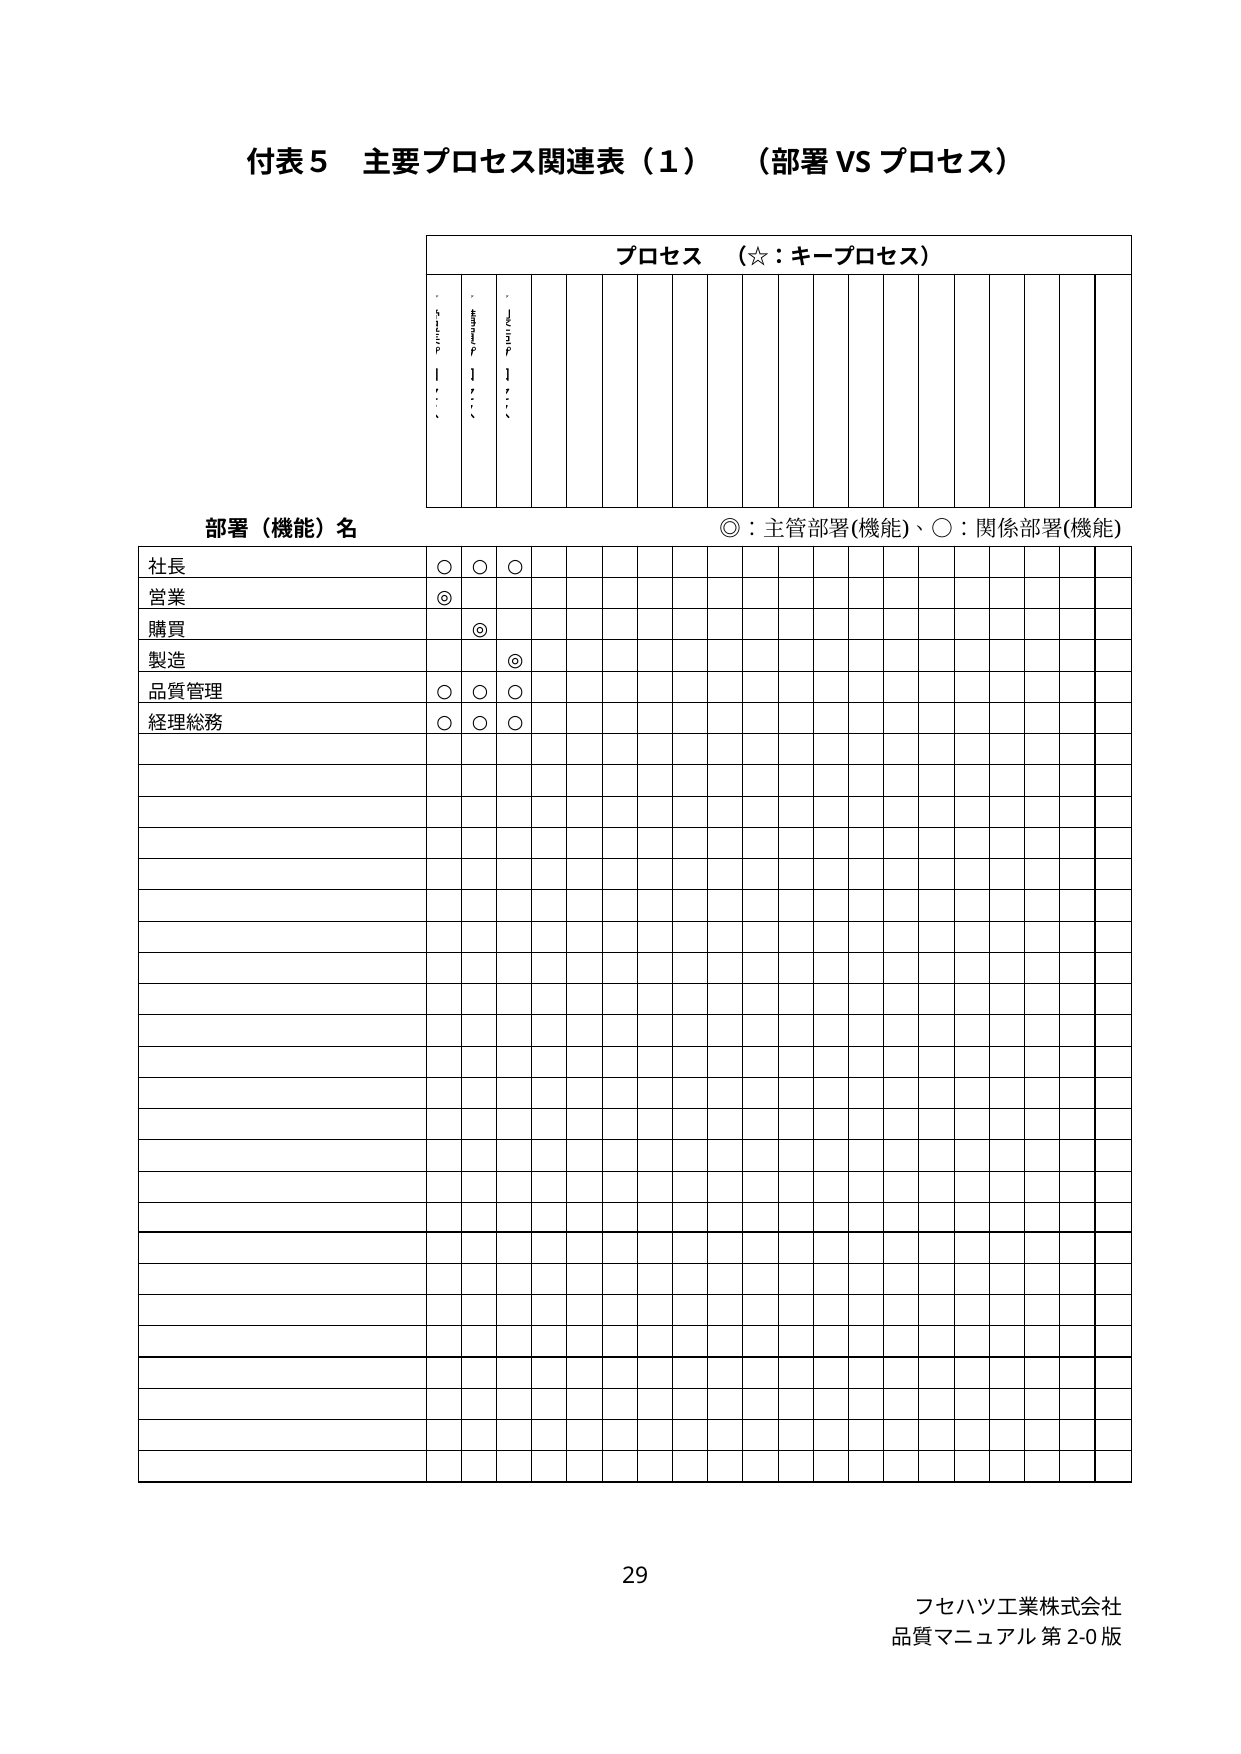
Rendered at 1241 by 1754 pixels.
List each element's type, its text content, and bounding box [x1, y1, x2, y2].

table_cell [638, 1047, 672, 1077]
table_cell [990, 547, 1024, 577]
table_cell [919, 1047, 954, 1077]
table_cell [603, 1233, 637, 1263]
table_cell [1060, 609, 1094, 639]
table_cell [139, 1015, 426, 1046]
table_cell [1025, 1264, 1059, 1294]
table_cell [139, 1047, 426, 1077]
table_cell [743, 672, 778, 702]
table_cell [990, 765, 1024, 796]
table_cell [955, 734, 989, 764]
table_cell [1060, 797, 1094, 827]
table_cell [779, 953, 813, 983]
table_cell [603, 1172, 637, 1202]
table_cell [743, 1233, 778, 1263]
table_cell [532, 1358, 566, 1388]
table_cell [708, 640, 742, 671]
table_cell [955, 609, 989, 639]
table_cell [603, 1140, 637, 1171]
table_cell [497, 1295, 531, 1325]
table_cell [532, 984, 566, 1014]
table_cell [462, 1420, 496, 1450]
subtitle 付表５ 主要プロセス関連表（１） （部署 VS プロセス） [148, 123, 1122, 198]
table_cell [532, 547, 566, 577]
table_cell [1096, 578, 1131, 608]
table_cell [955, 890, 989, 921]
table_cell [743, 984, 778, 1014]
table_cell [139, 1264, 426, 1294]
table_cell [990, 1047, 1024, 1077]
table_cell [743, 1078, 778, 1108]
table_cell ◎ [497, 640, 531, 671]
table_cell [849, 1326, 883, 1356]
table_cell [673, 1295, 707, 1325]
table_cell [497, 1140, 531, 1171]
table_cell [638, 672, 672, 702]
table_cell ○ [462, 672, 496, 702]
table_cell [990, 640, 1024, 671]
table_cell [532, 578, 566, 608]
table_cell [708, 1109, 742, 1139]
table_cell [919, 1326, 954, 1356]
table_cell [849, 672, 883, 702]
table_cell [497, 797, 531, 827]
table_cell [1096, 609, 1131, 639]
table_cell [462, 828, 496, 858]
table_cell [743, 1389, 778, 1419]
table_cell [1060, 890, 1094, 921]
table_cell [462, 1358, 496, 1388]
table_cell [1025, 1358, 1059, 1388]
table_cell [139, 1389, 426, 1419]
table_cell [1096, 859, 1131, 889]
table_cell [532, 703, 566, 733]
table_cell [919, 1109, 954, 1139]
table_cell [708, 1420, 742, 1450]
table_cell [532, 1140, 566, 1171]
table_cell [849, 609, 883, 639]
table_cell [779, 890, 813, 921]
table_cell [139, 1326, 426, 1356]
table_cell [638, 1172, 672, 1202]
table_cell [955, 703, 989, 733]
table_cell [638, 859, 672, 889]
table_cell [1096, 547, 1131, 577]
table_cell [779, 1326, 813, 1356]
table_cell [779, 275, 813, 507]
table_cell [919, 797, 954, 827]
table_cell [743, 1451, 778, 1481]
table_cell [567, 984, 602, 1014]
table_cell [849, 734, 883, 764]
table_cell [638, 984, 672, 1014]
table_cell [1096, 1172, 1131, 1202]
table_cell [990, 734, 1024, 764]
table_cell [708, 672, 742, 702]
table_cell [919, 1203, 954, 1231]
table_cell [567, 859, 602, 889]
table_cell [673, 765, 707, 796]
table_cell [497, 765, 531, 796]
table_cell [532, 922, 566, 952]
table_cell [1060, 1420, 1094, 1450]
table_cell [743, 828, 778, 858]
table_cell [139, 1358, 426, 1388]
table_cell [638, 275, 672, 507]
table_cell [884, 1015, 918, 1046]
table_cell [1096, 1420, 1131, 1450]
table_cell [603, 547, 637, 577]
table_cell [1060, 547, 1094, 577]
table_cell [990, 1109, 1024, 1139]
table_cell [743, 1047, 778, 1077]
table_cell [532, 609, 566, 639]
table_cell [638, 1109, 672, 1139]
table_cell [955, 578, 989, 608]
table_cell [1060, 828, 1094, 858]
table_cell [603, 1358, 637, 1388]
table_cell [1096, 953, 1131, 983]
table_cell [990, 1140, 1024, 1171]
table_cell [708, 609, 742, 639]
table_cell [139, 734, 426, 764]
table_cell [673, 1140, 707, 1171]
table_cell [919, 1451, 954, 1481]
table_cell [955, 1172, 989, 1202]
table_cell [955, 547, 989, 577]
table_cell [779, 1420, 813, 1450]
table_cell [743, 1203, 778, 1231]
table_cell [779, 797, 813, 827]
table_cell [427, 1420, 461, 1450]
table_cell [497, 1015, 531, 1046]
table_cell [779, 1140, 813, 1171]
table_cell [532, 1047, 566, 1077]
table_cell [1025, 1326, 1059, 1356]
table_cell [532, 640, 566, 671]
table_cell [779, 672, 813, 702]
table_cell [497, 1451, 531, 1481]
table_cell [779, 859, 813, 889]
table_cell [884, 1172, 918, 1202]
table_cell [990, 1451, 1024, 1481]
table_cell [814, 1203, 848, 1231]
table_cell [139, 797, 426, 827]
table_cell [427, 797, 461, 827]
table_cell [1025, 859, 1059, 889]
table_cell [743, 1326, 778, 1356]
table_cell [919, 1140, 954, 1171]
table_cell [955, 1047, 989, 1077]
table_cell [884, 859, 918, 889]
table_cell [814, 890, 848, 921]
table_cell [814, 828, 848, 858]
table_cell [462, 1389, 496, 1419]
table_cell 製造 [139, 640, 426, 671]
table_cell [955, 1451, 989, 1481]
table_cell [567, 1358, 602, 1388]
table_cell [567, 1203, 602, 1231]
table_cell [708, 859, 742, 889]
table_cell [567, 1326, 602, 1356]
table_cell [603, 953, 637, 983]
table_cell [919, 765, 954, 796]
table_cell [814, 1140, 848, 1171]
table_cell [814, 797, 848, 827]
table_cell [1025, 1295, 1059, 1325]
table_cell [603, 890, 637, 921]
table_cell [919, 1233, 954, 1263]
table_cell [708, 275, 742, 507]
table_cell [919, 953, 954, 983]
table_cell [1096, 797, 1131, 827]
table_cell [638, 703, 672, 733]
table_cell [779, 547, 813, 577]
table_cell [1060, 578, 1094, 608]
table_cell [462, 1295, 496, 1325]
table_cell [1025, 922, 1059, 952]
table_cell [743, 765, 778, 796]
table_cell [427, 984, 461, 1014]
table_cell [990, 609, 1024, 639]
table_cell [919, 609, 954, 639]
table_cell [139, 953, 426, 983]
table_cell [603, 922, 637, 952]
table_cell [779, 1451, 813, 1481]
table_cell [849, 703, 883, 733]
table_cell ☆購買プロセス [462, 275, 496, 507]
table_header プロセス （☆：キープロセス） [427, 236, 1131, 274]
table_cell [955, 1140, 989, 1171]
table_cell [849, 1420, 883, 1450]
table_cell [884, 828, 918, 858]
table_cell [884, 1203, 918, 1231]
table_cell [603, 797, 637, 827]
table_cell [462, 1233, 496, 1263]
table_cell [955, 1015, 989, 1046]
table_cell [1096, 828, 1131, 858]
table_cell [567, 1233, 602, 1263]
table_cell [1060, 1264, 1094, 1294]
table_cell [779, 640, 813, 671]
table_cell [638, 953, 672, 983]
table_cell [603, 734, 637, 764]
table_cell [567, 1109, 602, 1139]
table_cell [743, 922, 778, 952]
table_cell [532, 828, 566, 858]
table_cell [884, 1451, 918, 1481]
table_cell [1096, 672, 1131, 702]
table_cell [462, 1172, 496, 1202]
table_cell [462, 734, 496, 764]
table_cell [462, 1047, 496, 1077]
table_cell [462, 765, 496, 796]
table_cell [1096, 1358, 1131, 1388]
table_cell [779, 1109, 813, 1139]
table_cell [462, 640, 496, 671]
table_cell [849, 984, 883, 1014]
table_cell [814, 1233, 848, 1263]
table_cell [532, 859, 566, 889]
table_cell [919, 547, 954, 577]
table_cell ○ [427, 547, 461, 577]
table_cell [567, 1451, 602, 1481]
table_cell [1060, 1326, 1094, 1356]
table_cell [532, 1172, 566, 1202]
table_cell [1060, 765, 1094, 796]
table_cell [673, 1078, 707, 1108]
table_cell [919, 828, 954, 858]
table_cell [603, 1078, 637, 1108]
table_cell [779, 922, 813, 952]
table_cell [638, 890, 672, 921]
table_cell [1025, 1078, 1059, 1108]
table_cell [139, 1140, 426, 1171]
table_cell [1060, 1295, 1094, 1325]
table_cell [1025, 1420, 1059, 1450]
table_cell [814, 859, 848, 889]
table_cell [814, 1078, 848, 1108]
table_cell [849, 1389, 883, 1419]
table_cell [1060, 984, 1094, 1014]
table_cell [884, 275, 918, 507]
table_cell [1025, 1203, 1059, 1231]
table_cell [1096, 1047, 1131, 1077]
table_cell [673, 828, 707, 858]
table_cell [814, 672, 848, 702]
table_cell [708, 797, 742, 827]
table_cell [990, 890, 1024, 921]
table_cell ○ [497, 672, 531, 702]
table_cell [814, 953, 848, 983]
table_cell [462, 1264, 496, 1294]
table_cell [462, 797, 496, 827]
table_cell [884, 1233, 918, 1263]
table_cell [532, 1389, 566, 1419]
table_cell [990, 1389, 1024, 1419]
table_cell 営業 [139, 578, 426, 608]
table_cell [708, 922, 742, 952]
table_cell [990, 1420, 1024, 1450]
table_cell [462, 1109, 496, 1139]
table_cell [919, 1264, 954, 1294]
table_cell [814, 734, 848, 764]
table_cell [814, 922, 848, 952]
table_cell [708, 828, 742, 858]
table_cell [955, 797, 989, 827]
table_cell [955, 672, 989, 702]
table_cell [955, 922, 989, 952]
table_cell [427, 1451, 461, 1481]
table_cell [603, 1264, 637, 1294]
table_cell [638, 828, 672, 858]
table_cell [673, 1420, 707, 1450]
table_cell [532, 1451, 566, 1481]
table_cell [567, 734, 602, 764]
table_cell [532, 1233, 566, 1263]
table_cell [708, 1233, 742, 1263]
table_cell [743, 1264, 778, 1294]
table_cell [1025, 1233, 1059, 1263]
table_cell [955, 1233, 989, 1263]
table_cell [814, 640, 848, 671]
table_cell [743, 734, 778, 764]
table_cell [567, 1264, 602, 1294]
table_cell [532, 672, 566, 702]
table_cell [673, 1109, 707, 1139]
table_cell [1096, 1326, 1131, 1356]
table_cell [567, 1140, 602, 1171]
table_cell [497, 922, 531, 952]
table_cell [1096, 890, 1131, 921]
table_cell 社長 [139, 547, 426, 577]
table_cell [955, 640, 989, 671]
table_cell [462, 922, 496, 952]
table_cell [462, 984, 496, 1014]
table_cell [849, 1233, 883, 1263]
table_cell [1025, 984, 1059, 1014]
table_cell [427, 1264, 461, 1294]
table_cell [673, 1389, 707, 1419]
table_cell [849, 1358, 883, 1388]
table_cell ◎ [427, 578, 461, 608]
table_cell [743, 640, 778, 671]
table_cell [638, 1451, 672, 1481]
table_cell [919, 578, 954, 608]
table_cell [814, 1295, 848, 1325]
table_cell [990, 797, 1024, 827]
table_cell [567, 275, 602, 507]
table_cell [1096, 1203, 1131, 1231]
table_cell [1096, 1109, 1131, 1139]
table_cell [955, 1358, 989, 1388]
table_cell [708, 578, 742, 608]
table_cell [567, 1078, 602, 1108]
table_cell [990, 859, 1024, 889]
table_cell [532, 1109, 566, 1139]
table_cell [427, 1326, 461, 1356]
table_cell [567, 1295, 602, 1325]
table_cell [1096, 1078, 1131, 1108]
table_cell [849, 640, 883, 671]
table_cell [884, 609, 918, 639]
table_cell [884, 578, 918, 608]
table_cell [919, 275, 954, 507]
table_cell [603, 828, 637, 858]
table_cell [497, 1420, 531, 1450]
table_cell [427, 1389, 461, 1419]
table_cell [884, 703, 918, 733]
table_cell [1096, 734, 1131, 764]
table_cell [1060, 672, 1094, 702]
table_cell [743, 275, 778, 507]
table_cell [427, 1358, 461, 1388]
table_cell [1025, 672, 1059, 702]
table_cell [779, 609, 813, 639]
table_cell [638, 1078, 672, 1108]
table_cell [955, 1420, 989, 1450]
table_cell [1096, 1233, 1131, 1263]
table_cell [1060, 859, 1094, 889]
table_cell [708, 1172, 742, 1202]
table_cell [497, 1109, 531, 1139]
table_cell [1025, 765, 1059, 796]
table_cell [497, 859, 531, 889]
table_cell [427, 1140, 461, 1171]
table_cell [603, 640, 637, 671]
table_cell [779, 703, 813, 733]
table_cell [779, 1264, 813, 1294]
table_cell [638, 797, 672, 827]
table_cell [990, 703, 1024, 733]
table_cell [1025, 609, 1059, 639]
table_cell [884, 922, 918, 952]
table_cell 購買 [139, 609, 426, 639]
table_cell [567, 828, 602, 858]
table_cell [603, 1295, 637, 1325]
table_cell [427, 859, 461, 889]
table_cell [427, 890, 461, 921]
table_cell [427, 1047, 461, 1077]
table_cell [919, 890, 954, 921]
table_cell [779, 1047, 813, 1077]
table_cell [814, 703, 848, 733]
table_cell [638, 734, 672, 764]
table_cell [638, 578, 672, 608]
table_cell [567, 1172, 602, 1202]
table_cell [603, 609, 637, 639]
table_cell [849, 765, 883, 796]
table_cell [919, 984, 954, 1014]
table_cell [884, 1295, 918, 1325]
table_cell [1025, 640, 1059, 671]
table_cell [849, 1264, 883, 1294]
table_cell [1096, 1264, 1131, 1294]
table_cell [462, 1451, 496, 1481]
table_cell [1025, 1389, 1059, 1419]
table_cell [743, 1109, 778, 1139]
table_cell [884, 1109, 918, 1139]
table_cell [990, 275, 1024, 507]
table_cell [884, 797, 918, 827]
table_cell [743, 1295, 778, 1325]
table_cell [603, 1203, 637, 1231]
table_cell [673, 609, 707, 639]
table_cell [779, 1015, 813, 1046]
table_cell [567, 890, 602, 921]
table_cell [743, 1358, 778, 1388]
table_cell [849, 828, 883, 858]
table_cell [919, 1295, 954, 1325]
table_cell [567, 640, 602, 671]
table_cell [743, 1140, 778, 1171]
table_cell [427, 1078, 461, 1108]
table_cell [919, 1358, 954, 1388]
table_cell [427, 765, 461, 796]
table_cell [673, 890, 707, 921]
table_cell [884, 1326, 918, 1356]
table_cell [567, 797, 602, 827]
table_cell [1060, 1233, 1094, 1263]
table_cell [884, 890, 918, 921]
table_cell [462, 1140, 496, 1171]
table_cell [849, 797, 883, 827]
table_cell 品質管理 [139, 672, 426, 702]
table_cell [427, 953, 461, 983]
table_cell [779, 1203, 813, 1231]
table_cell [990, 672, 1024, 702]
table_cell [673, 797, 707, 827]
table_cell [884, 734, 918, 764]
table_cell [708, 1389, 742, 1419]
table_cell [567, 609, 602, 639]
table_cell [603, 1451, 637, 1481]
table_cell [1025, 703, 1059, 733]
table_cell [462, 890, 496, 921]
table_cell [814, 1389, 848, 1419]
table_cell [884, 1047, 918, 1077]
table_cell [708, 1451, 742, 1481]
table_cell [1025, 734, 1059, 764]
table_cell [139, 922, 426, 952]
table_cell [1025, 578, 1059, 608]
table_cell [1025, 953, 1059, 983]
table_cell [603, 1326, 637, 1356]
table_cell [673, 1015, 707, 1046]
table_cell [427, 734, 461, 764]
table_cell [849, 547, 883, 577]
table_cell [532, 1326, 566, 1356]
table_cell [638, 609, 672, 639]
table_cell [1096, 703, 1131, 733]
table_cell [532, 797, 566, 827]
table_cell [139, 1078, 426, 1108]
table_cell [884, 672, 918, 702]
table_cell [1096, 1140, 1131, 1171]
table_cell [673, 984, 707, 1014]
table_cell [673, 578, 707, 608]
table_cell [427, 1172, 461, 1202]
table_cell [1096, 275, 1131, 507]
table_cell [638, 1358, 672, 1388]
table_cell [919, 672, 954, 702]
table_cell [743, 859, 778, 889]
table_cell ○ [427, 703, 461, 733]
table_cell ◎：主管部署(機能)、○：関係部署(機能) [426, 508, 1132, 546]
table_cell [849, 859, 883, 889]
table_cell [708, 1326, 742, 1356]
table_cell [497, 734, 531, 764]
table_cell [497, 1203, 531, 1231]
table_cell [990, 1233, 1024, 1263]
table_cell [673, 275, 707, 507]
table_cell [638, 1140, 672, 1171]
table_cell [497, 578, 531, 608]
table_cell [1060, 1358, 1094, 1388]
table_cell [497, 1326, 531, 1356]
table_cell [139, 1203, 426, 1231]
table_cell [1025, 890, 1059, 921]
table_cell [603, 859, 637, 889]
table_cell [139, 890, 426, 921]
table_cell [743, 797, 778, 827]
table_cell [462, 859, 496, 889]
table_cell [955, 1389, 989, 1419]
table_cell [884, 953, 918, 983]
table_cell [849, 922, 883, 952]
table_cell [814, 547, 848, 577]
table_cell [955, 765, 989, 796]
table_cell [919, 1015, 954, 1046]
table_cell [708, 1203, 742, 1231]
table_cell [779, 734, 813, 764]
table_cell [990, 922, 1024, 952]
table_cell [708, 1140, 742, 1171]
table_cell [673, 547, 707, 577]
table_cell [139, 1109, 426, 1139]
table_cell [638, 640, 672, 671]
table_cell [497, 1358, 531, 1388]
table_cell ☆製造プロセス [497, 275, 531, 507]
table_cell [919, 922, 954, 952]
table_cell [497, 984, 531, 1014]
table_cell [955, 953, 989, 983]
table_cell [990, 1172, 1024, 1202]
table_cell [603, 275, 637, 507]
table_cell [1060, 953, 1094, 983]
table_cell [1025, 1015, 1059, 1046]
table_cell [708, 1078, 742, 1108]
table_cell [990, 1015, 1024, 1046]
table_cell [673, 734, 707, 764]
table_cell [779, 984, 813, 1014]
table_cell [673, 672, 707, 702]
table_cell [990, 578, 1024, 608]
table_cell [427, 1233, 461, 1263]
table_cell [567, 922, 602, 952]
table_cell [567, 1047, 602, 1077]
table_cell [497, 1078, 531, 1108]
table_cell [779, 828, 813, 858]
table_cell [673, 1326, 707, 1356]
table_cell [603, 1015, 637, 1046]
table_cell [779, 1295, 813, 1325]
table_cell [427, 1203, 461, 1231]
table_cell [919, 1078, 954, 1108]
table_cell [497, 1233, 531, 1263]
table_cell [849, 1295, 883, 1325]
table_cell [673, 1047, 707, 1077]
table_cell [497, 609, 531, 639]
table_cell [814, 1015, 848, 1046]
table_cell [567, 1389, 602, 1419]
table_cell [139, 828, 426, 858]
table_cell [1060, 640, 1094, 671]
table_cell ◎ [462, 609, 496, 639]
table_cell [497, 1389, 531, 1419]
table_cell [814, 765, 848, 796]
table_cell [1025, 1140, 1059, 1171]
table_cell [462, 953, 496, 983]
table_cell [462, 1203, 496, 1231]
table_cell [1096, 922, 1131, 952]
table_cell [743, 547, 778, 577]
table_cell [638, 1264, 672, 1294]
table_cell [139, 984, 426, 1014]
table_cell [884, 1078, 918, 1108]
table_cell [814, 1451, 848, 1481]
table_cell [849, 1015, 883, 1046]
table_cell [708, 890, 742, 921]
table_cell [638, 1326, 672, 1356]
table_cell [849, 1078, 883, 1108]
table_cell [603, 1109, 637, 1139]
table_cell [673, 640, 707, 671]
table_cell [603, 765, 637, 796]
table_cell [1096, 640, 1131, 671]
table_cell [849, 1203, 883, 1231]
table_cell [955, 828, 989, 858]
table_cell [990, 953, 1024, 983]
table_cell [814, 578, 848, 608]
table_cell [603, 672, 637, 702]
table_cell [567, 1015, 602, 1046]
table_cell [532, 953, 566, 983]
table_cell [919, 640, 954, 671]
table_cell [955, 1203, 989, 1231]
table_cell [567, 703, 602, 733]
table_cell [673, 1358, 707, 1388]
table_cell [955, 984, 989, 1014]
table_cell [139, 1233, 426, 1263]
table_cell [638, 1389, 672, 1419]
table_cell [567, 578, 602, 608]
table_cell ○ [497, 547, 531, 577]
table_cell [919, 703, 954, 733]
table_cell [849, 1172, 883, 1202]
table_cell [497, 828, 531, 858]
table_cell [849, 1451, 883, 1481]
table_cell [919, 1172, 954, 1202]
table_cell [849, 953, 883, 983]
table_cell [567, 765, 602, 796]
table_cell [884, 765, 918, 796]
table_cell [779, 1233, 813, 1263]
table_cell [849, 890, 883, 921]
table_cell [779, 1078, 813, 1108]
table_cell [1025, 547, 1059, 577]
table_cell [990, 1264, 1024, 1294]
table_cell [1060, 1047, 1094, 1077]
table_cell [1060, 1078, 1094, 1108]
table_cell [532, 1264, 566, 1294]
table_cell [1060, 922, 1094, 952]
table_cell [990, 828, 1024, 858]
table_cell [884, 1140, 918, 1171]
table_cell [743, 1172, 778, 1202]
table_cell [708, 1295, 742, 1325]
table_cell [919, 1420, 954, 1450]
table_cell [743, 703, 778, 733]
table_cell [532, 1078, 566, 1108]
table_cell [919, 1389, 954, 1419]
table_cell [139, 1420, 426, 1450]
table_cell [849, 275, 883, 507]
table_cell ○ [462, 703, 496, 733]
table_cell [567, 953, 602, 983]
table_cell [603, 1389, 637, 1419]
table_cell [567, 547, 602, 577]
table_cell [814, 275, 848, 507]
table_cell [1096, 1451, 1131, 1481]
table_cell [814, 1358, 848, 1388]
table_cell [814, 1326, 848, 1356]
table_cell [708, 765, 742, 796]
table_cell [708, 1015, 742, 1046]
table_cell [1060, 1015, 1094, 1046]
table_cell [497, 953, 531, 983]
table_cell [462, 1015, 496, 1046]
table_cell [139, 859, 426, 889]
table_cell [814, 1109, 848, 1139]
table_cell [708, 547, 742, 577]
table_cell [814, 1420, 848, 1450]
table_cell [884, 640, 918, 671]
table_cell [955, 859, 989, 889]
table_cell [497, 890, 531, 921]
table_cell [638, 1420, 672, 1450]
table_cell [849, 1140, 883, 1171]
table_cell [919, 859, 954, 889]
table_cell [779, 578, 813, 608]
table_cell [638, 547, 672, 577]
table_cell [1060, 1389, 1094, 1419]
table_cell [567, 672, 602, 702]
table_cell [955, 275, 989, 507]
table_cell [567, 1420, 602, 1450]
table_cell [708, 1264, 742, 1294]
table_cell [779, 1389, 813, 1419]
table_header 部署（機能）名 [138, 235, 426, 546]
table_cell [708, 953, 742, 983]
table_cell [1096, 1389, 1131, 1419]
table_cell [532, 734, 566, 764]
table_cell [462, 578, 496, 608]
table_cell [884, 1264, 918, 1294]
table_cell [139, 1172, 426, 1202]
table_cell ☆営業プロセス [427, 275, 461, 507]
table_cell [990, 1326, 1024, 1356]
table_cell [708, 984, 742, 1014]
table_cell [1060, 734, 1094, 764]
table_cell [1025, 1109, 1059, 1139]
table_cell [743, 890, 778, 921]
table_cell [779, 1358, 813, 1388]
table_cell [673, 703, 707, 733]
table_cell 経理総務 [139, 703, 426, 733]
table_cell [990, 1203, 1024, 1231]
table_cell [708, 1358, 742, 1388]
table_cell [743, 1420, 778, 1450]
table_cell [814, 609, 848, 639]
table_cell [638, 765, 672, 796]
table_cell [814, 984, 848, 1014]
table_cell [427, 609, 461, 639]
table_cell [638, 1015, 672, 1046]
table_cell [1025, 1172, 1059, 1202]
table_cell [1096, 984, 1131, 1014]
table_cell [990, 1078, 1024, 1108]
table_cell [884, 1358, 918, 1388]
table_cell [139, 765, 426, 796]
table_cell [427, 640, 461, 671]
table_cell [849, 1109, 883, 1139]
table_cell [532, 890, 566, 921]
table_cell [884, 1420, 918, 1450]
table_cell [603, 1047, 637, 1077]
table_cell [779, 765, 813, 796]
table_cell [1060, 1451, 1094, 1481]
table_cell [1025, 275, 1059, 507]
table_cell [990, 984, 1024, 1014]
table_cell [708, 734, 742, 764]
table_cell [139, 1451, 426, 1481]
table_cell [532, 1420, 566, 1450]
table_cell [1060, 1172, 1094, 1202]
table_cell [814, 1047, 848, 1077]
table_cell [532, 275, 566, 507]
table_cell [814, 1172, 848, 1202]
table_cell [427, 1109, 461, 1139]
table_cell [638, 1233, 672, 1263]
table_cell [532, 1295, 566, 1325]
table_cell ○ [497, 703, 531, 733]
table_cell [1025, 1451, 1059, 1481]
table_cell [743, 578, 778, 608]
table_cell [638, 1295, 672, 1325]
table_cell ○ [427, 672, 461, 702]
table_cell [1096, 1015, 1131, 1046]
table_cell [743, 953, 778, 983]
table_cell [955, 1078, 989, 1108]
table_cell [955, 1295, 989, 1325]
table_cell [497, 1264, 531, 1294]
table_cell [990, 1295, 1024, 1325]
table_cell [1025, 1047, 1059, 1077]
table_cell [884, 1389, 918, 1419]
table_cell [1060, 1109, 1094, 1139]
table_cell [673, 1233, 707, 1263]
table_cell [673, 1203, 707, 1231]
table_cell [779, 1172, 813, 1202]
table_cell [532, 1203, 566, 1231]
table_cell [532, 1015, 566, 1046]
table_cell [955, 1264, 989, 1294]
table_cell [532, 765, 566, 796]
table_cell [139, 1295, 426, 1325]
table_cell [1025, 797, 1059, 827]
table_cell [603, 984, 637, 1014]
table_cell [1025, 828, 1059, 858]
table_cell [603, 703, 637, 733]
table_cell [884, 984, 918, 1014]
table_cell [497, 1172, 531, 1202]
table_cell [884, 547, 918, 577]
table_cell [814, 1264, 848, 1294]
table_cell [1060, 1140, 1094, 1171]
table_cell [427, 828, 461, 858]
table_cell [673, 859, 707, 889]
table_cell [849, 578, 883, 608]
table_cell [638, 1203, 672, 1231]
table_cell [638, 922, 672, 952]
table_cell [1060, 275, 1094, 507]
table_cell [919, 734, 954, 764]
table_cell [955, 1109, 989, 1139]
table_cell [708, 703, 742, 733]
table_cell [743, 609, 778, 639]
table_cell [990, 1358, 1024, 1388]
table_cell [673, 1172, 707, 1202]
table_cell [427, 1015, 461, 1046]
table_cell [497, 1047, 531, 1077]
table_cell [955, 1326, 989, 1356]
table_cell [673, 953, 707, 983]
table_cell [743, 1015, 778, 1046]
table_cell [673, 1451, 707, 1481]
table_cell [1060, 1203, 1094, 1231]
table_cell [427, 1295, 461, 1325]
table_cell [427, 922, 461, 952]
table_cell [708, 1047, 742, 1077]
table_cell [1096, 1295, 1131, 1325]
table_cell [673, 922, 707, 952]
table_cell [462, 1078, 496, 1108]
table_cell [849, 1047, 883, 1077]
table_cell [673, 1264, 707, 1294]
table_cell [462, 1326, 496, 1356]
table_cell ○ [462, 547, 496, 577]
table_cell [1060, 703, 1094, 733]
table_cell [603, 578, 637, 608]
table_cell [1096, 765, 1131, 796]
table_cell [603, 1420, 637, 1450]
